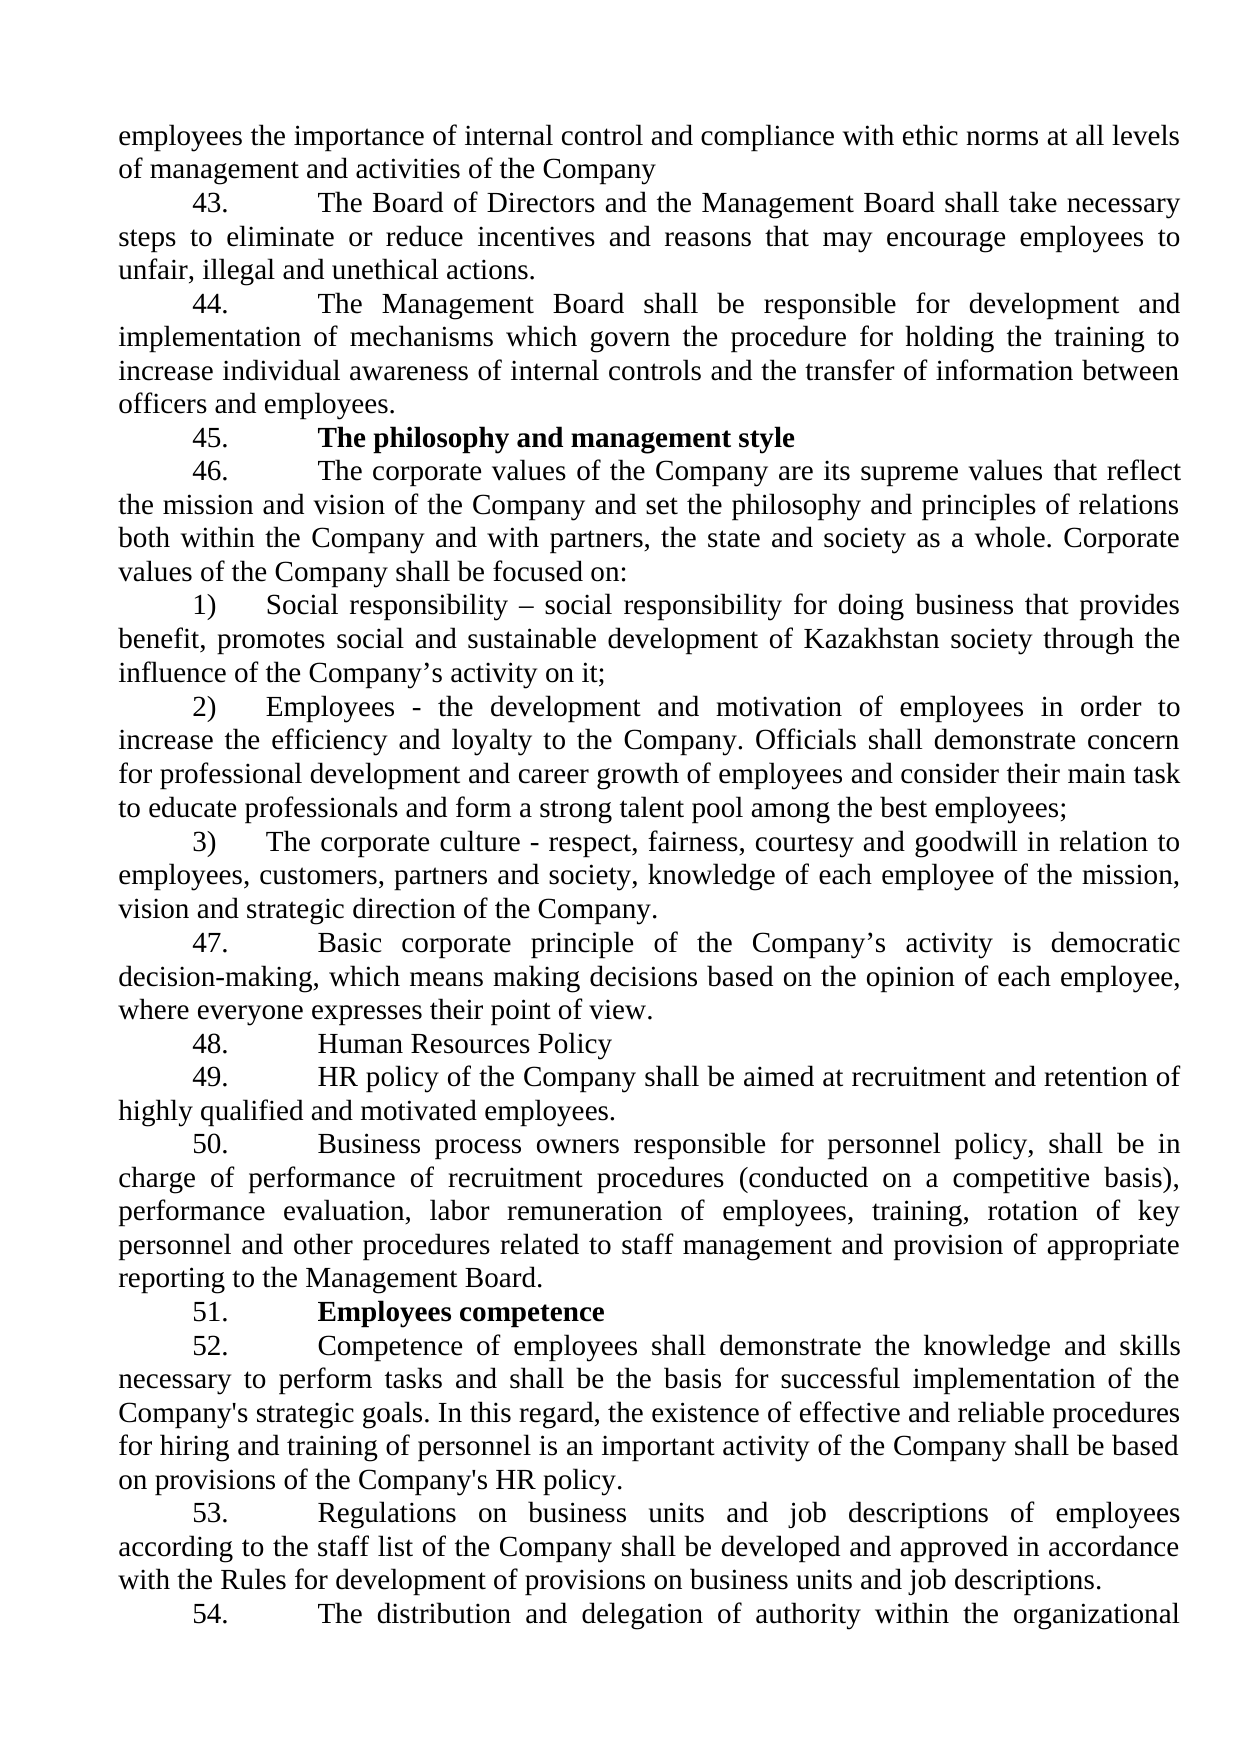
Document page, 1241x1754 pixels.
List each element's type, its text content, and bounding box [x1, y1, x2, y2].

list Human Resources Policy [118, 1026, 1181, 1059]
list Regulations on business units and job descriptions of employees according to the staff list of the Company shall be developed and approved in accordance with the Rules for development of provisions on business units and job descriptions. [118, 1495, 1181, 1596]
list The philosophy and management style [118, 420, 1181, 453]
list Basic corporate principle of the Company’s activity is democratic decision-making, which means making decisions based on the opinion of each employee, where everyone expresses their point of view. [118, 925, 1181, 1026]
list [118, 1596, 1181, 1629]
list Competence of employees shall demonstrate the knowledge and skills necessary to perform tasks and shall be the basis for successful implementation of the Company's strategic goals. In this regard, the existence of effective and reliable procedures for hiring and training of personnel is an important activity of the Company shall be based on provisions of the Company's HR policy. [118, 1328, 1181, 1495]
list Social responsibility – social responsibility for doing business that provides benefit, promotes social and sustainable development of Kazakhstan society through the influence of the Company’s activity on it; [118, 588, 1181, 689]
list ​​The corporate values ​​of the Company are its supreme values ​​that reflect the mission and vision of the Company and set the philosophy and principles of relations both within the Company and with partners, the state and society as a whole. Corporate values ​​of the Company shall be focused on: [118, 453, 1181, 588]
list Employees - the development and motivation of employees in order to increase the efficiency and loyalty to the Company. Officials shall demonstrate concern for professional development and career growth of employees and consider their main task to educate professionals and form a strong talent pool among the best employees; [118, 689, 1181, 824]
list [118, 118, 1181, 185]
list HR policy of the Company shall be aimed at recruitment and retention of highly qualified and motivated employees. [118, 1059, 1181, 1126]
list Employees competence [118, 1294, 1181, 1328]
list The Management Board shall be responsible for development and implementation of mechanisms which govern the procedure for holding the training to increase individual awareness of internal controls and the transfer of information between officers and employees. [118, 286, 1181, 420]
list The corporate culture - respect, fairness, courtesy and goodwill in relation to employees, customers, partners and society, knowledge of each employee of the mission, vision and strategic direction of the Company. [118, 824, 1181, 925]
list Business process owners responsible for personnel policy, shall be in charge of performance of recruitment procedures (conducted on a competitive basis), performance evaluation, labor remuneration of employees, training, rotation of key personnel and other procedures related to staff management and provision of appropriate reporting to the Management Board. [118, 1126, 1181, 1294]
list The Board of Directors and the Management Board shall take necessary steps to eliminate or reduce incentives and reasons that may encourage employees to unfair, illegal and unethical actions. [118, 185, 1181, 286]
